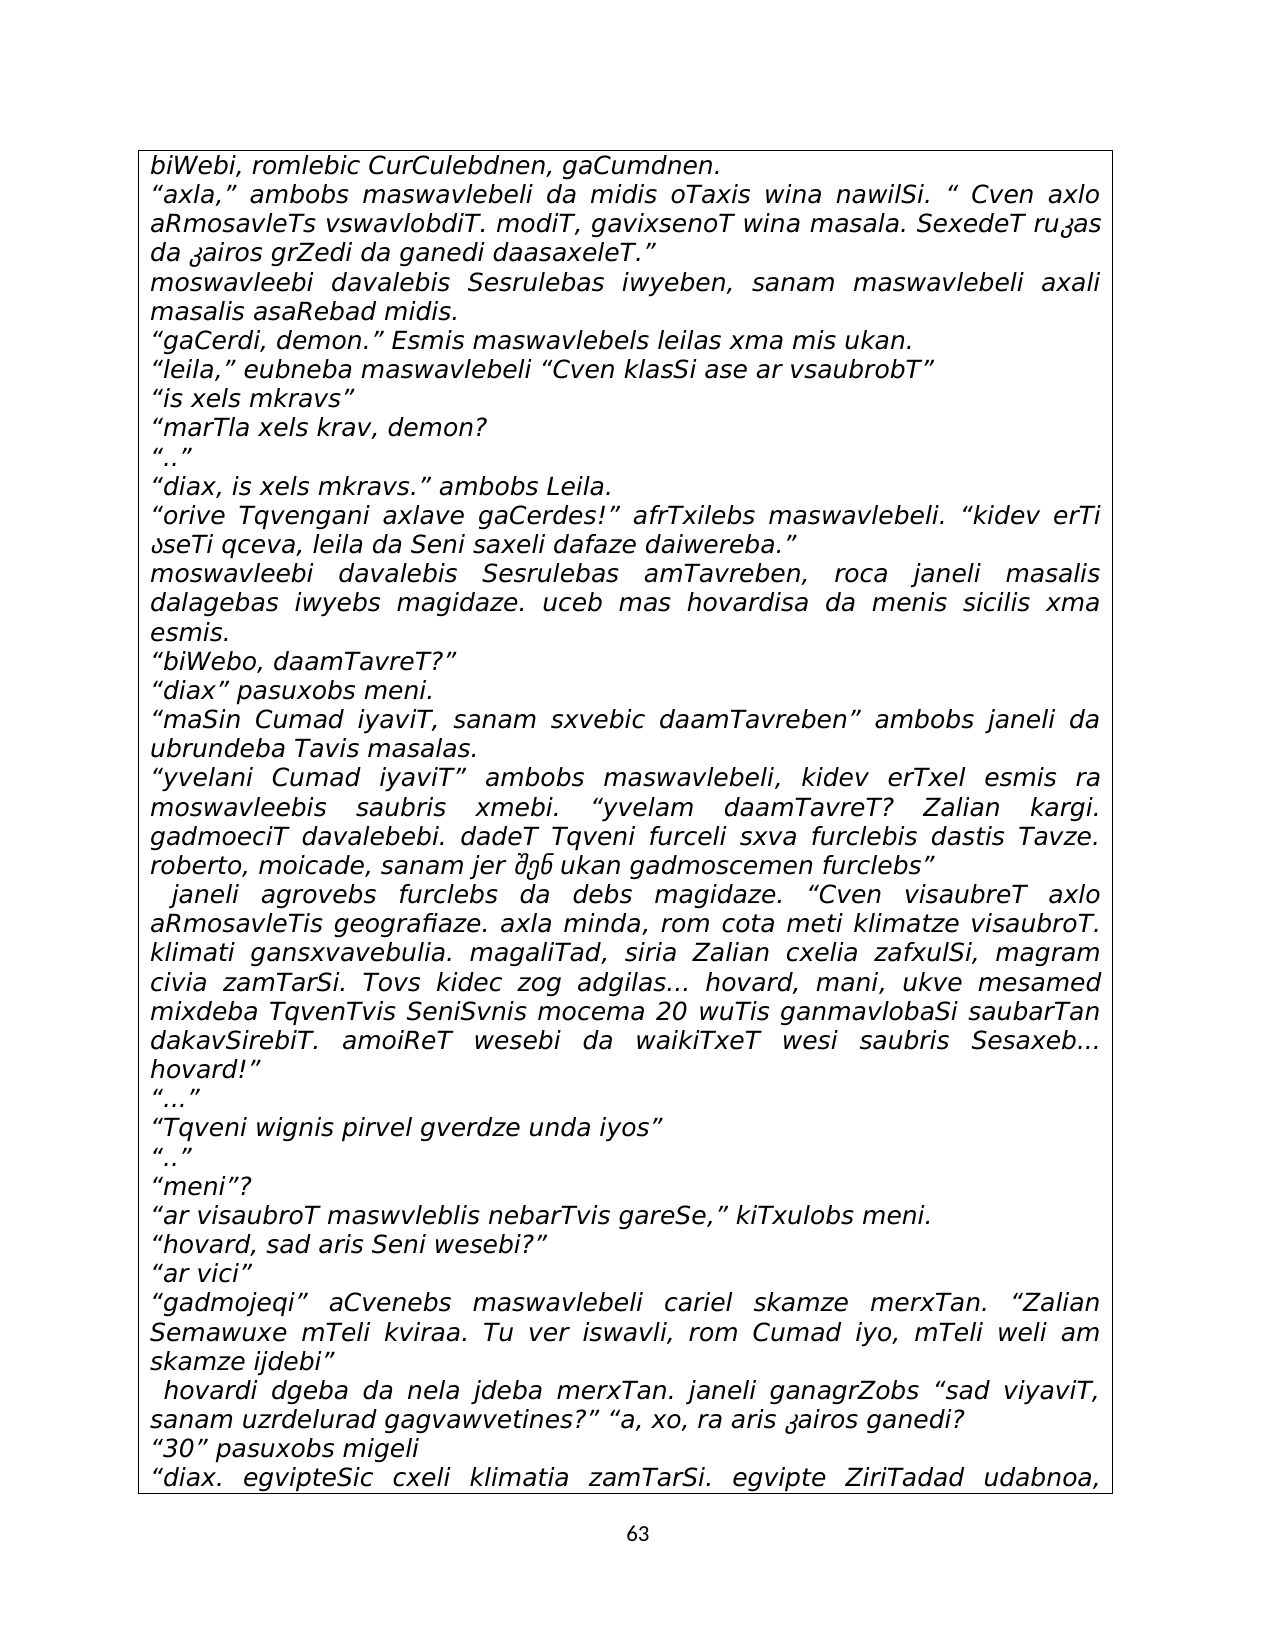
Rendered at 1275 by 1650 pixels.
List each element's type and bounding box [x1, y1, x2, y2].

table_header [139, 151, 1112, 1493]
